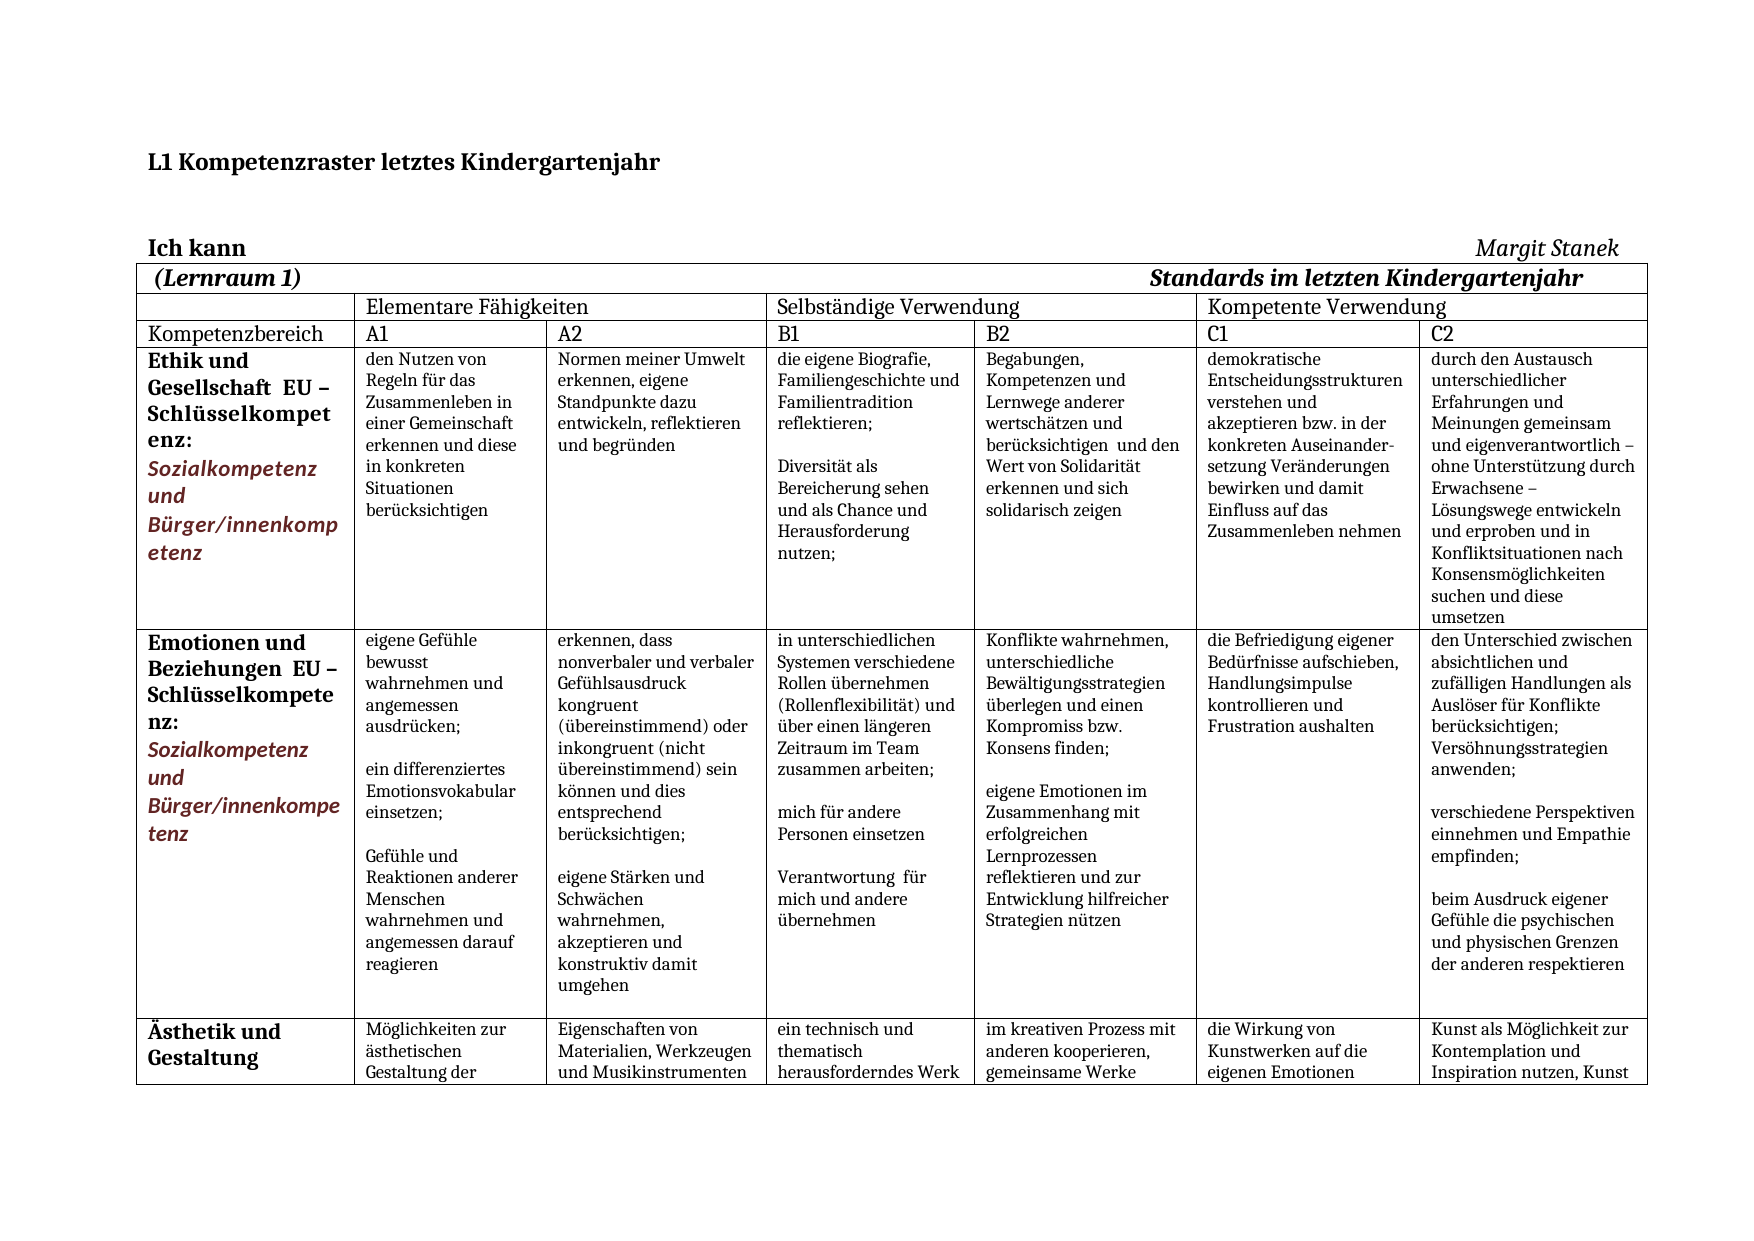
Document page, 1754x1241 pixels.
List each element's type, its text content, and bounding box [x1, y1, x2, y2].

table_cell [767, 1019, 974, 1083]
table_cell Normen meiner Umwelt erkennen, eigene Standpunkte dazu entwickeln, reflektieren und begründen [547, 348, 766, 628]
table_cell Selbständige Verwendung [767, 294, 1196, 320]
table_cell Elementare Fähigkeiten [355, 294, 766, 320]
table_cell C2 [1420, 321, 1647, 347]
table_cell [547, 1019, 766, 1083]
table_cell B1 [767, 321, 974, 347]
table_header (Lernraum 1) Standards im letzten Kindergartenjahr [137, 264, 1647, 292]
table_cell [1420, 1019, 1647, 1083]
table_cell die Befriedigung eigener Bedürfnisse aufschieben, Handlungsimpulse kontrollieren und Frustration aushalten [1197, 630, 1419, 1018]
table_cell durch den Austausch unterschiedlicher Erfahrungen und Meinungen gemeinsam und eigenverantwortlich – ohne Unterstützung durch Erwachsene – Lösungswege entwickeln und erproben und in Konfliktsituationen nach Konsensmöglichkeiten suchen und diese umsetzen [1420, 348, 1647, 628]
table_cell Begabungen, Kompetenzen und Lernwege anderer wertschätzen und berücksichtigen und den Wert von Solidarität erkennen und sich solidarisch zeigen [975, 348, 1196, 628]
table_cell Kompetenzbereich [137, 321, 354, 347]
table_cell B2 [975, 321, 1196, 347]
table_cell [137, 294, 354, 320]
table_cell C1 [1197, 321, 1419, 347]
table_cell den Unterschied zwischen absichtlichen und zufälligen Handlungen als Auslöser für Konflikte berücksichtigen; Versöhnungsstrategien anwenden; verschiedene Perspektiven einnehmen und Empathie empfinden; beim Ausdruck eigener Gefühle die psychischen und physischen Grenzen der anderen respektieren [1420, 630, 1647, 1018]
table_cell demokratische Entscheidungsstrukturen verstehen und akzeptieren bzw. in der konkreten Auseinander-setzung Veränderungen bewirken und damit Einfluss auf das Zusammenleben nehmen [1197, 348, 1419, 628]
table_cell eigene Gefühle bewusst wahrnehmen und angemessen ausdrücken; ein differenziertes Emotionsvokabular einsetzen; Gefühle und Reaktionen anderer Menschen wahrnehmen und angemessen darauf reagieren [355, 630, 546, 1018]
table_cell den Nutzen von Regeln für das Zusammenleben in einer Gemeinschaft erkennen und diese in konkreten Situationen berücksichtigen [355, 348, 546, 628]
text Ich kann Margit Stanek [148, 234, 1636, 263]
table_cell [975, 1019, 1196, 1083]
table_cell die eigene Biografie, Familiengeschichte und Familientradition reflektieren; Diversität als Bereicherung sehen und als Chance und Herausforderung nutzen; [767, 348, 974, 628]
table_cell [137, 1019, 354, 1083]
table_cell in unterschiedlichen Systemen verschiedene Rollen übernehmen (Rollenflexibilität) und über einen längeren Zeitraum im Team zusammen arbeiten; mich für andere Personen einsetzen Verantwortung für mich und andere übernehmen [767, 630, 974, 1018]
table_cell Emotionen und Beziehungen EU – Schlüsselkompetenz: Sozialkompetenz und Bürger/innenkompetenz [137, 630, 354, 1018]
table_cell Konflikte wahrnehmen, unterschiedliche Bewältigungsstrategien überlegen und einen Kompromiss bzw. Konsens finden; eigene Emotionen im Zusammenhang mit erfolgreichen Lernprozessen reflektieren und zur Entwicklung hilfreicher Strategien nützen [975, 630, 1196, 1018]
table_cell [1197, 1019, 1419, 1083]
table_cell A2 [547, 321, 766, 347]
table_cell A1 [355, 321, 546, 347]
table_cell erkennen, dass nonverbaler und verbaler Gefühlsausdruck kongruent (übereinstimmend) oder inkongruent (nicht übereinstimmend) sein können und dies entsprechend berücksichtigen; eigene Stärken und Schwächen wahrnehmen, akzeptieren und konstruktiv damit umgehen [547, 630, 766, 1018]
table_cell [355, 1019, 546, 1083]
table_cell Ethik und Gesellschaft EU – Schlüsselkompetenz: Sozialkompetenz und Bürger/innenkompetenz [137, 348, 354, 628]
table_cell Kompetente Verwendung [1197, 294, 1647, 320]
text L1 Kompetenzraster letztes Kindergartenjahr [148, 148, 1636, 176]
